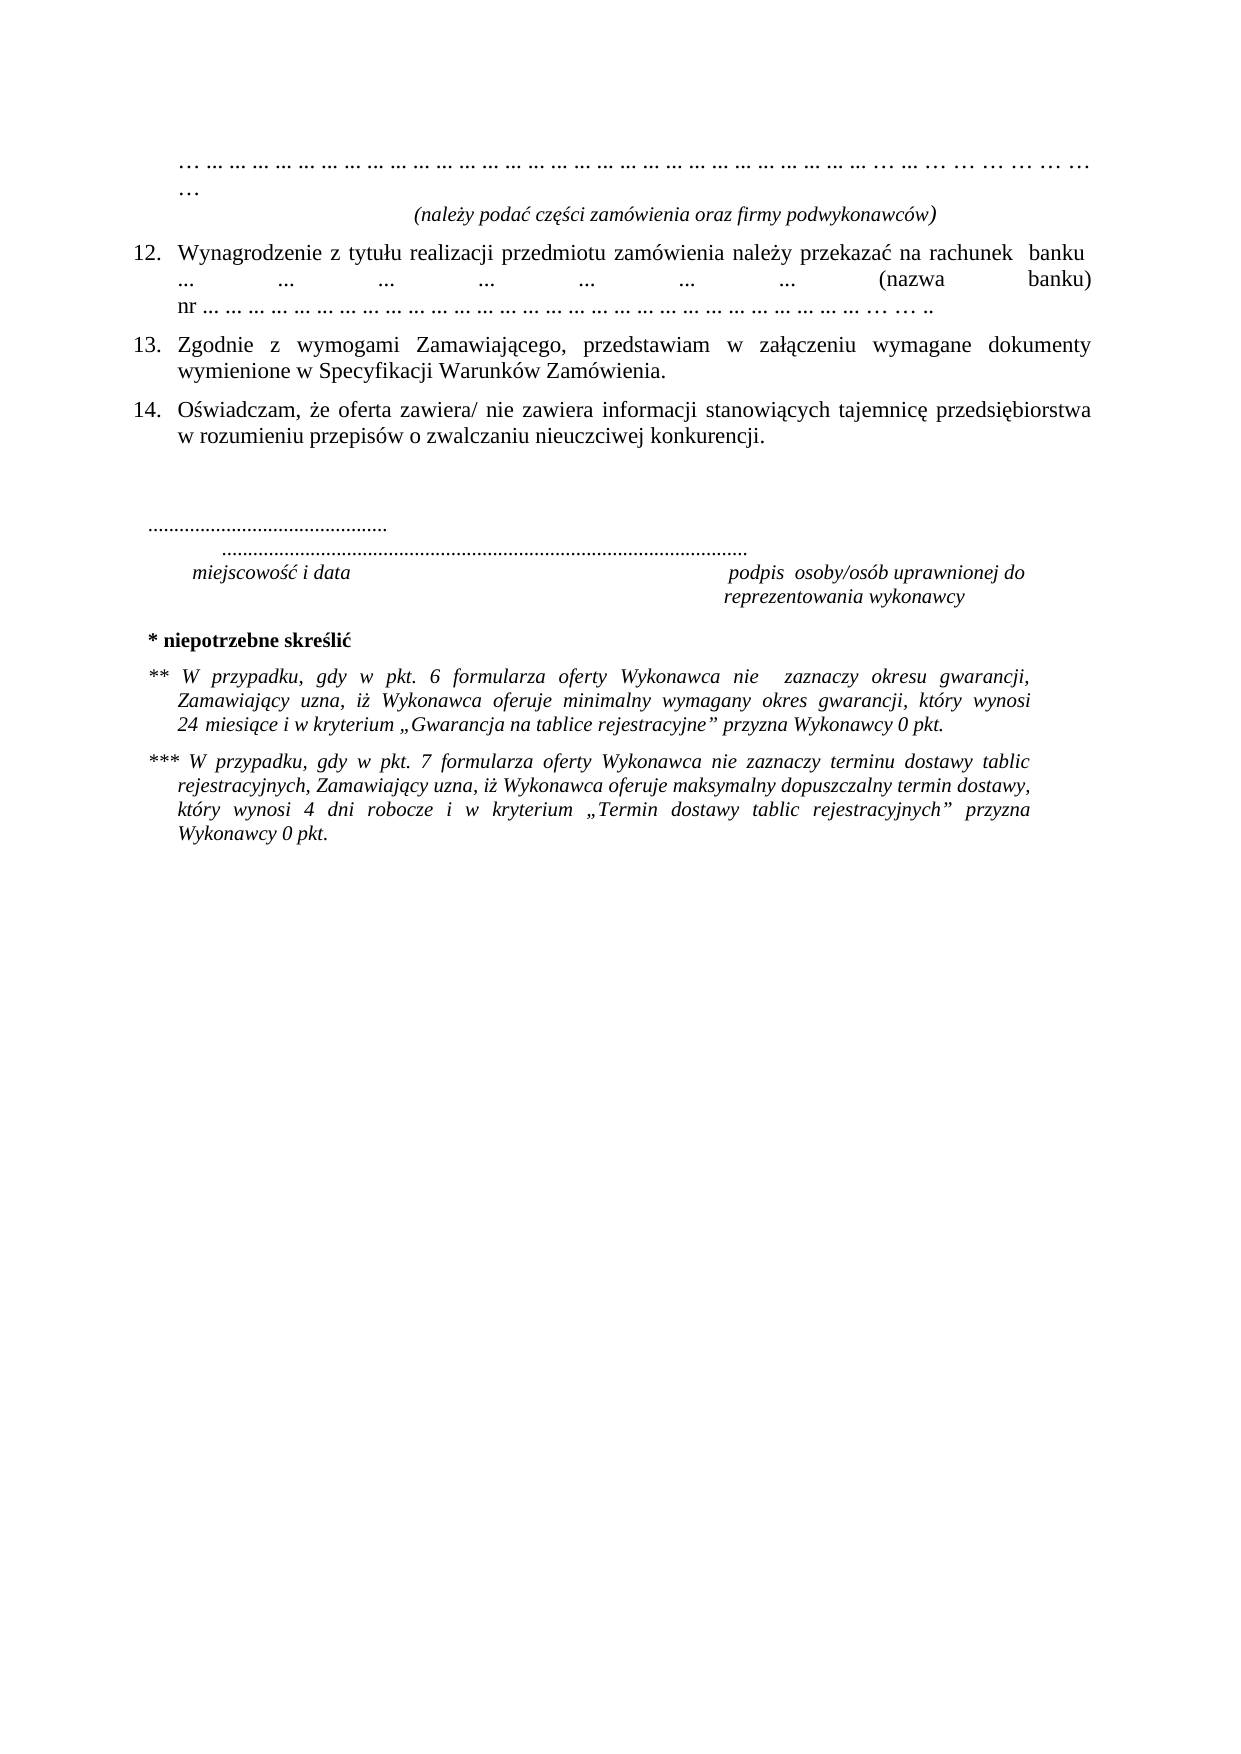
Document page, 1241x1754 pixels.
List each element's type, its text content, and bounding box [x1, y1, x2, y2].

text *** W przypadku, gdy w pkt. 7 formularza oferty Wykonawca nie zaznaczy terminu dostawy tablic rejestracyjnych, Zamawiający uzna, iż Wykonawca oferuje maksymalny dopuszczalny termin dostawy, który wynosi 4 dni robocze i w kryterium „Termin dostawy tablic rejestracyjnych” przyzna Wykonawcy 0 pkt. [148, 749, 1033, 845]
text (należy podać części zamówienia oraz firmy podwykonawców) [260, 200, 1093, 227]
text miejscowość i data podpis osoby/osób uprawnionej do reprezentowania wykonawcy [192, 560, 1093, 608]
list Oświadczam, że oferta zawiera/ nie zawiera informacji stanowiących tajemnicę przedsiębiorstwa w rozumieniu przepisów o zwalczaniu nieuczciwej konkurencji. [133, 396, 1093, 449]
list Zgodnie z wymogami Zamawiającego, przedstawiam w załączeniu wymagane dokumenty wymienione w Specyfikacji Warunków Zamówienia. [133, 331, 1093, 383]
list Wynagrodzenie z tytułu realizacji przedmiotu zamówienia należy przekazać na rachunek banku ... ... ... ... ... ... ... (nazwa banku) nr ... ... ... ... ... ... ... ... ... ... ... ... ... ... ... ... ... ... ... ... ... ... ... ... ... ... ... ... ... … … .. [133, 239, 1093, 318]
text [177, 148, 1093, 200]
text .............................................. ..................................................................................................... [148, 512, 1093, 560]
text * niepotrzebne skreślić [148, 628, 1033, 652]
text ** W przypadku, gdy w pkt. 6 formularza oferty Wykonawca nie zaznaczy okresu gwarancji, Zamawiający uzna, iż Wykonawca oferuje minimalny wymagany okres gwarancji, który wynosi 24 miesiące i w kryterium „Gwarancja na tablice rejestracyjne” przyzna Wykonawcy 0 pkt. [148, 664, 1033, 736]
